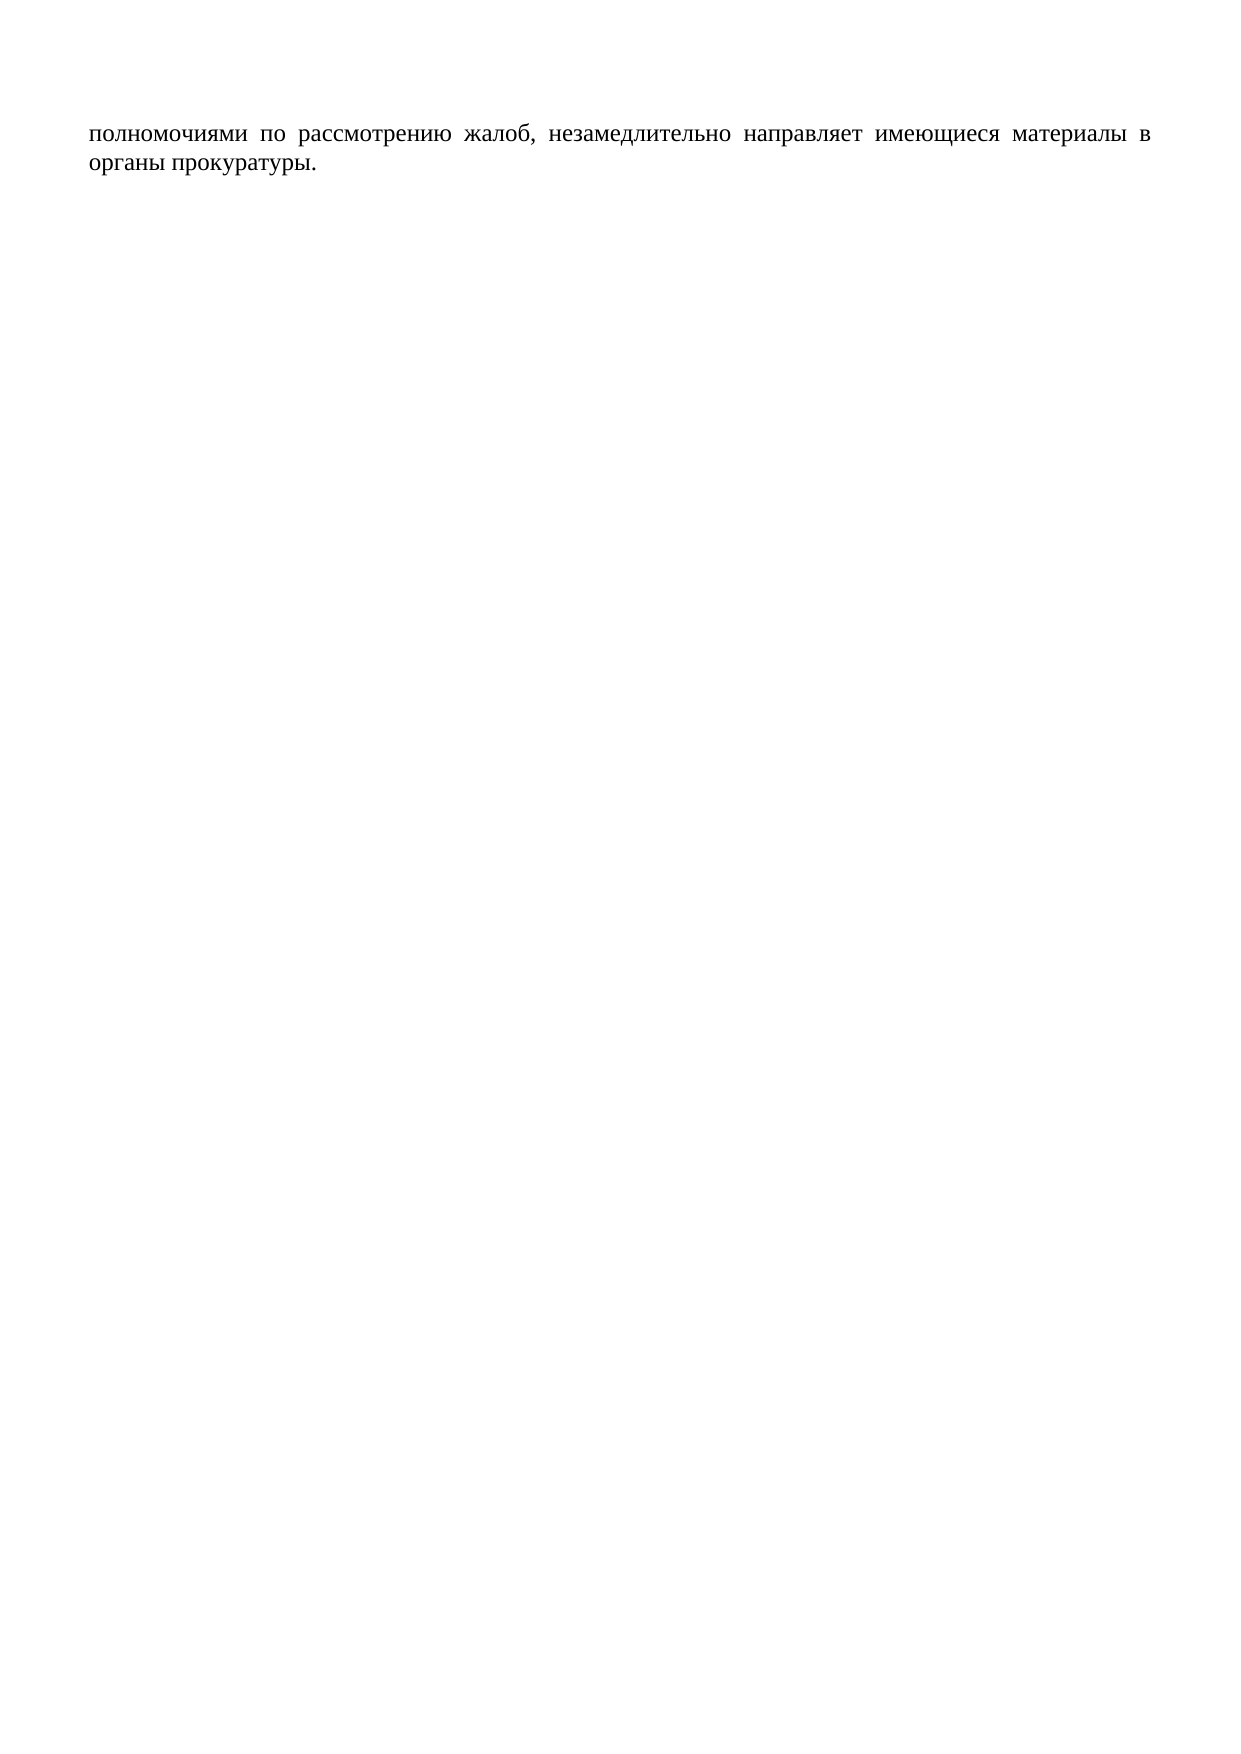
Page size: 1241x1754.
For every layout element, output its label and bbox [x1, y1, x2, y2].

text [89, 118, 1152, 176]
